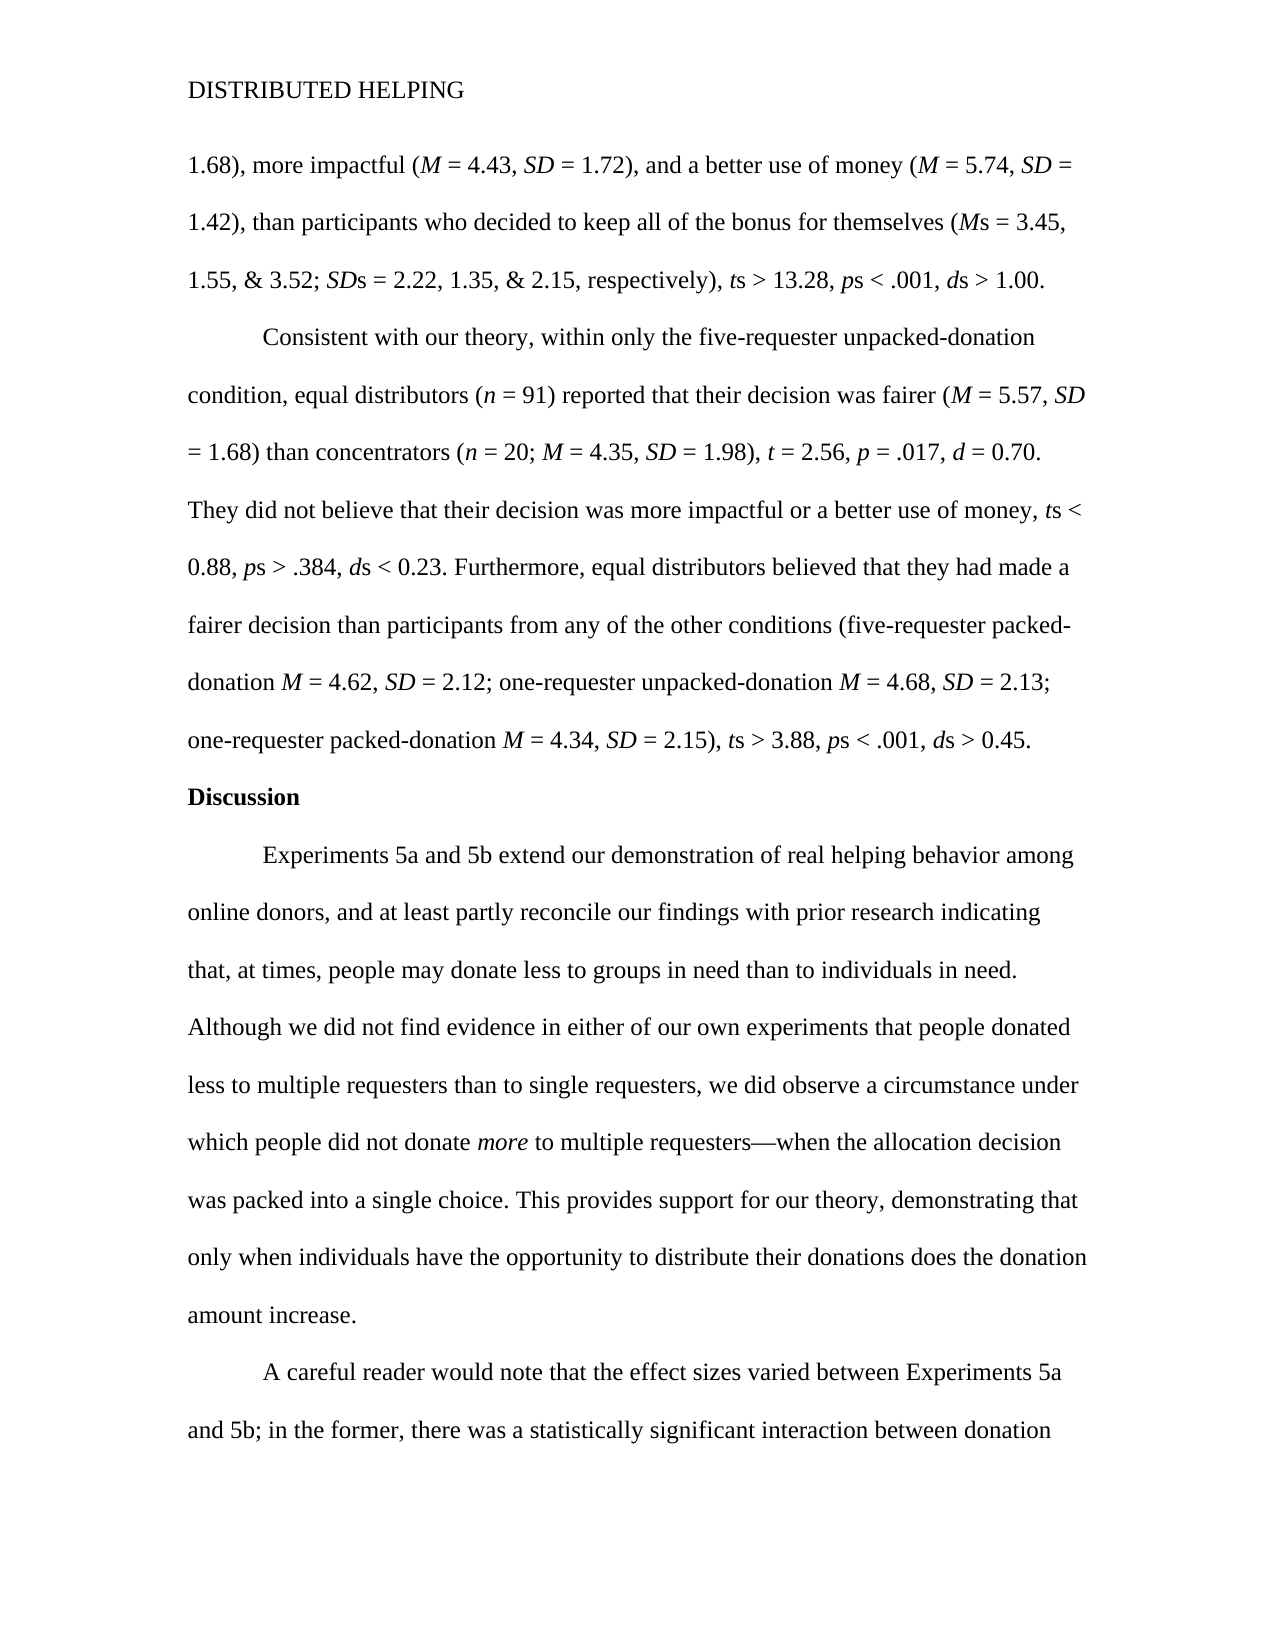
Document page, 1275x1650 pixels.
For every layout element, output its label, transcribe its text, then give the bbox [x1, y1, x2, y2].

text Experiments 5a and 5b extend our demonstration of real helping behavior among online donors, and at least partly reconcile our findings with prior research indicating that, at times, people may donate less to groups in need than to individuals in need. Although we did not find evidence in either of our own experiments that people donated less to multiple requesters than to single requesters, we did observe a circumstance under which people did not donate more to multiple requesters—when the allocation decision was packed into a single choice. This provides support for our theory, demonstrating that only when individuals have the opportunity to distribute their donations does the donation amount increase. [187, 840, 1087, 1329]
text Consistent with our theory, within only the five-requester unpacked-donation condition, equal distributors (n = 91) reported that their decision was fairer (M = 5.57, SD = 1.68) than concentrators (n = 20; M = 4.35, SD = 1.98), t = 2.56, p = .017, d = 0.70. They did not believe that their decision was more impactful or a better use of money, ts < 0.88, ps > .384, ds < 0.23. Furthermore, equal distributors believed that they had made a fairer decision than participants from any of the other conditions (five-requester packed-donation M = 4.62, SD = 2.12; one-requester unpacked-donation M = 4.68, SD = 2.13; one-requester packed-donation M = 4.34, SD = 2.15), ts > 3.88, ps < .001, ds > 0.45. [187, 322, 1087, 754]
text Discussion [187, 782, 1087, 811]
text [187, 1357, 1087, 1444]
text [187, 150, 1087, 294]
